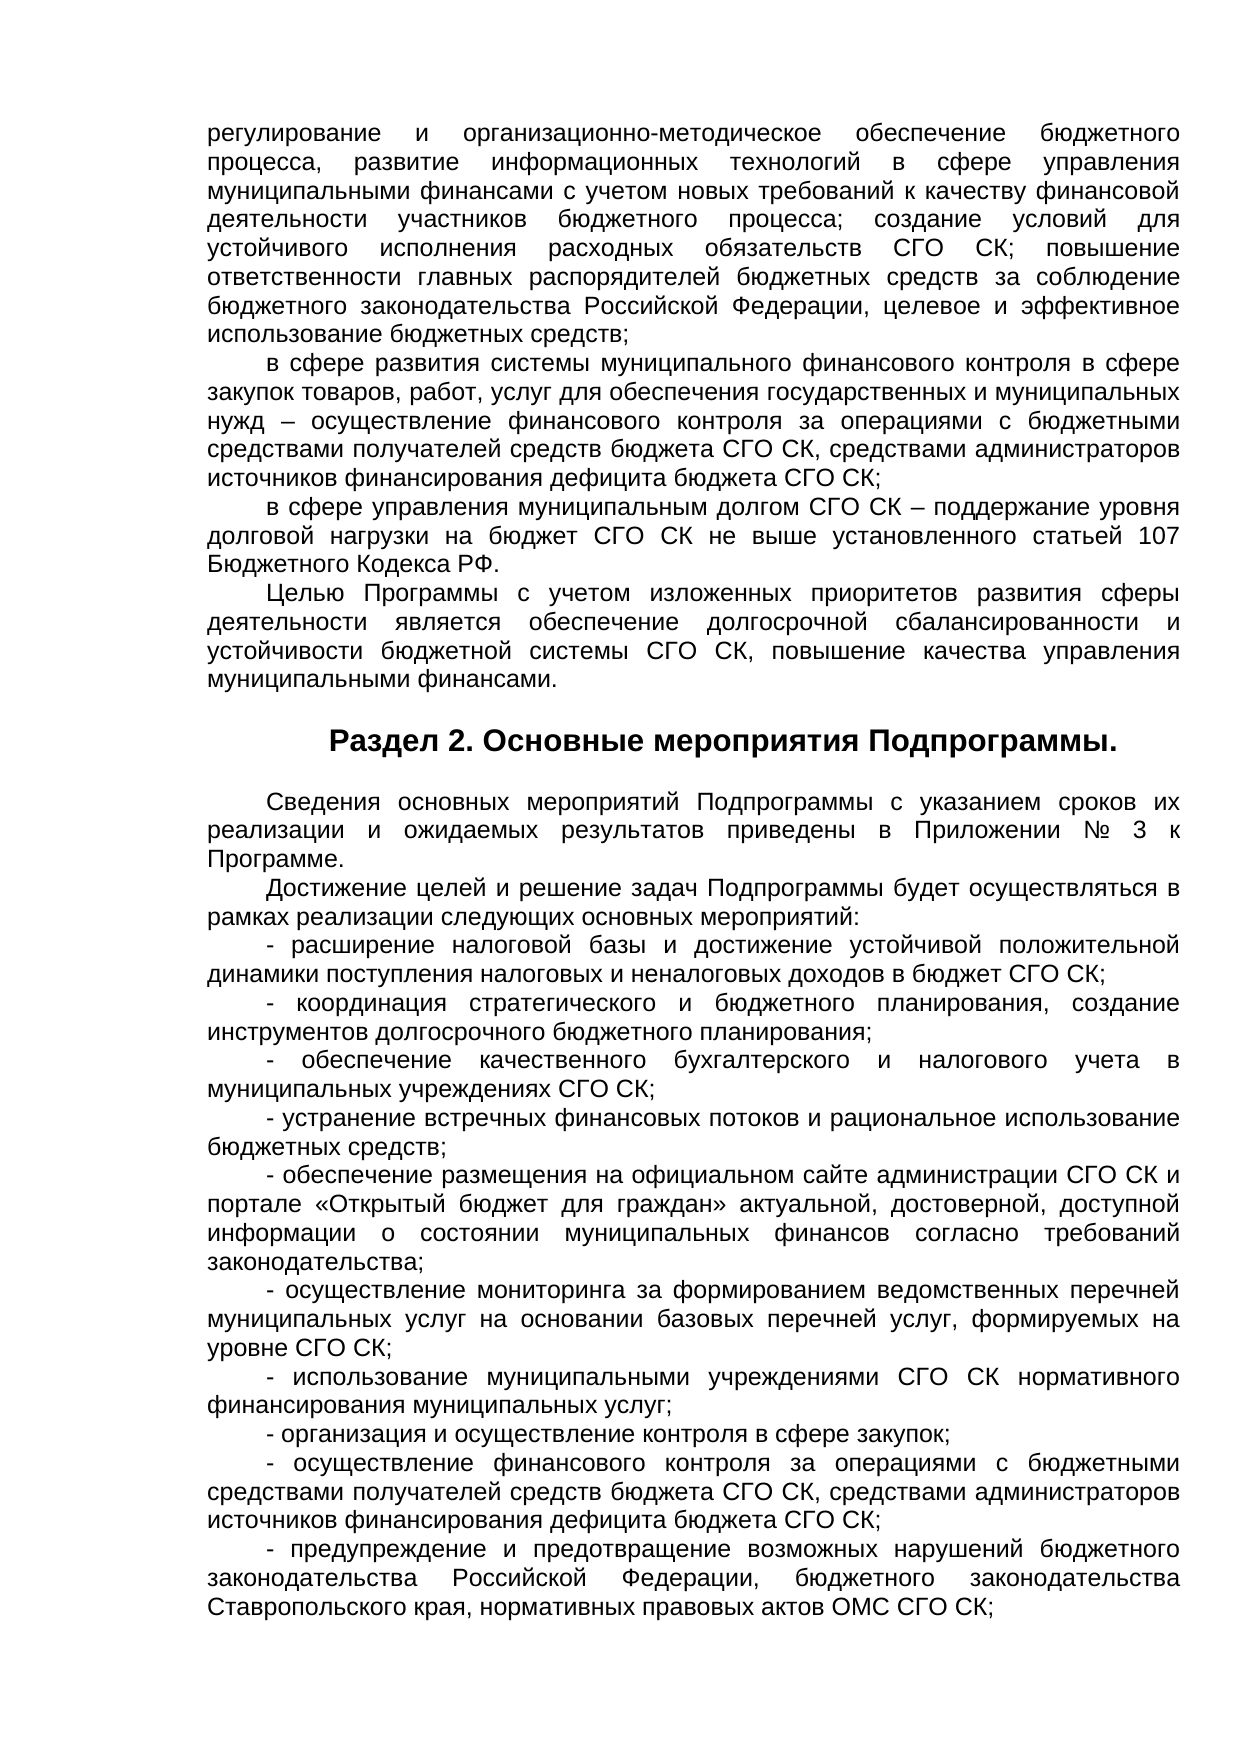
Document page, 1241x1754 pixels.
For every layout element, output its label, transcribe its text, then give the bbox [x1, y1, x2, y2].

text - организация и осуществление контроля в сфере закупок; [207, 1419, 1181, 1448]
text - расширение налоговой базы и достижение устойчивой положительной динамики поступления налоговых и неналоговых доходов в бюджет СГО СК; [207, 930, 1181, 988]
text в сфере управления муниципальным долгом СГО СК – поддержание уровня долговой нагрузки на бюджет СГО СК не выше установленного статьей 107 Бюджетного Кодекса РФ. [207, 492, 1181, 578]
text Раздел 2. Основные мероприятия Подпрограммы. [207, 722, 1181, 758]
text - обеспечение качественного бухгалтерского и налогового учета в муниципальных учреждениях СГО СК; [207, 1045, 1181, 1103]
text - обеспечение размещения на официальном сайте администрации СГО СК и портале «Открытый бюджет для граждан» актуальной, достоверной, доступной информации о состоянии муниципальных финансов согласно требований законодательства; [207, 1160, 1181, 1275]
text - координация стратегического и бюджетного планирования, создание инструментов долгосрочного бюджетного планирования; [207, 988, 1181, 1045]
text в сфере развития системы муниципального финансового контроля в сфере закупок товаров, работ, услуг для обеспечения государственных и муниципальных нужд – осуществление финансового контроля за операциями с бюджетными средствами получателей средств бюджета СГО СК, средствами администраторов источников финансирования дефицита бюджета СГО СК; [207, 348, 1181, 492]
text Достижение целей и решение задач Подпрограммы будет осуществляться в рамках реализации следующих основных мероприятий: [207, 873, 1181, 930]
text - осуществление мониторинга за формированием ведомственных перечней муниципальных услуг на основании базовых перечней услуг, формируемых на уровне СГО СК; [207, 1275, 1181, 1362]
text Сведения основных мероприятий Подпрограммы с указанием сроков их реализации и ожидаемых результатов приведены в Приложении № 3 к Программе. [207, 787, 1181, 873]
text - устранение встречных финансовых потоков и рациональное использование бюджетных средств; [207, 1103, 1181, 1160]
text - использование муниципальными учреждениями СГО СК нормативного финансирования муниципальных услуг; [207, 1362, 1181, 1419]
text - осуществление финансового контроля за операциями с бюджетными средствами получателей средств бюджета СГО СК, средствами администраторов источников финансирования дефицита бюджета СГО СК; [207, 1448, 1181, 1534]
text - предупреждение и предотвращение возможных нарушений бюджетного законодательства Российской Федерации, бюджетного законодательства Ставропольского края, нормативных правовых актов ОМС СГО СК; [207, 1534, 1181, 1620]
text Целью Программы с учетом изложенных приоритетов развития сферы деятельности является обеспечение долгосрочной сбалансированности и устойчивости бюджетной системы СГО СК, повышение качества управления муниципальными финансами. [207, 578, 1181, 693]
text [207, 118, 1181, 348]
